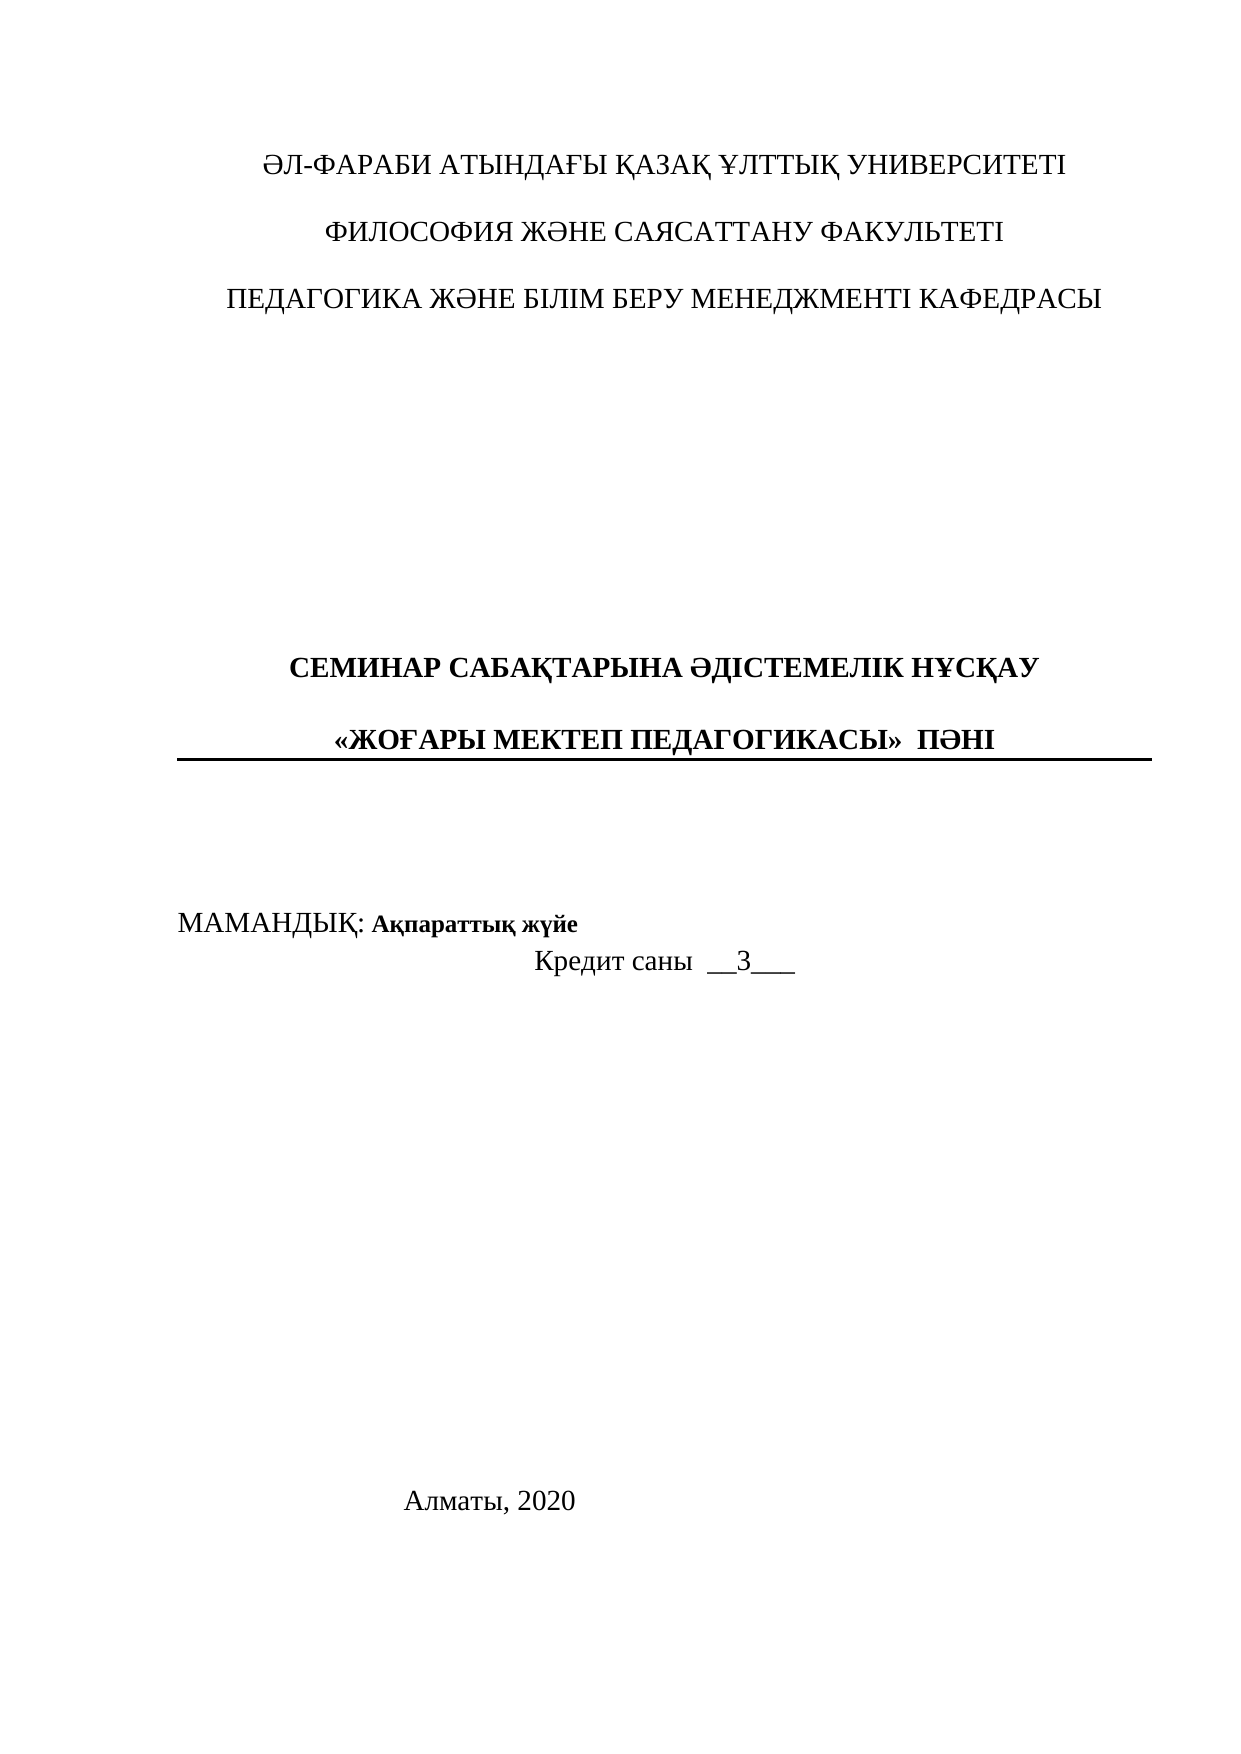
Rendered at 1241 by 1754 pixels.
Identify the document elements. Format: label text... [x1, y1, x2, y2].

text ПЕДАГОГИКА ЖӘНЕ БІЛІМ БЕРУ МЕНЕДЖМЕНТІ КАФЕДРАСЫ [177, 281, 1152, 314]
text СЕМИНАР САБАҚТАРЫНА ӘДІСТЕМЕЛІК НҰСҚАУ [177, 650, 1152, 683]
text МАМАНДЫҚ: Ақпараттық жүйе [177, 905, 1152, 938]
text «ЖОҒАРЫ МЕКТЕП ПЕДАГОГИКАСЫ» ПӘНІ [177, 722, 1152, 758]
text ФИЛОСОФИЯ ЖӘНЕ САЯСАТТАНУ ФАКУЛЬТЕТІ [177, 214, 1152, 247]
text Алматы, 2020 [177, 1483, 1152, 1517]
text Кредит саны __3___ [177, 943, 1152, 977]
text ӘЛ-ФАРАБИ АТЫНДАҒЫ ҚАЗАҚ ҰЛТТЫҚ УНИВЕРСИТЕТІ [177, 147, 1152, 180]
